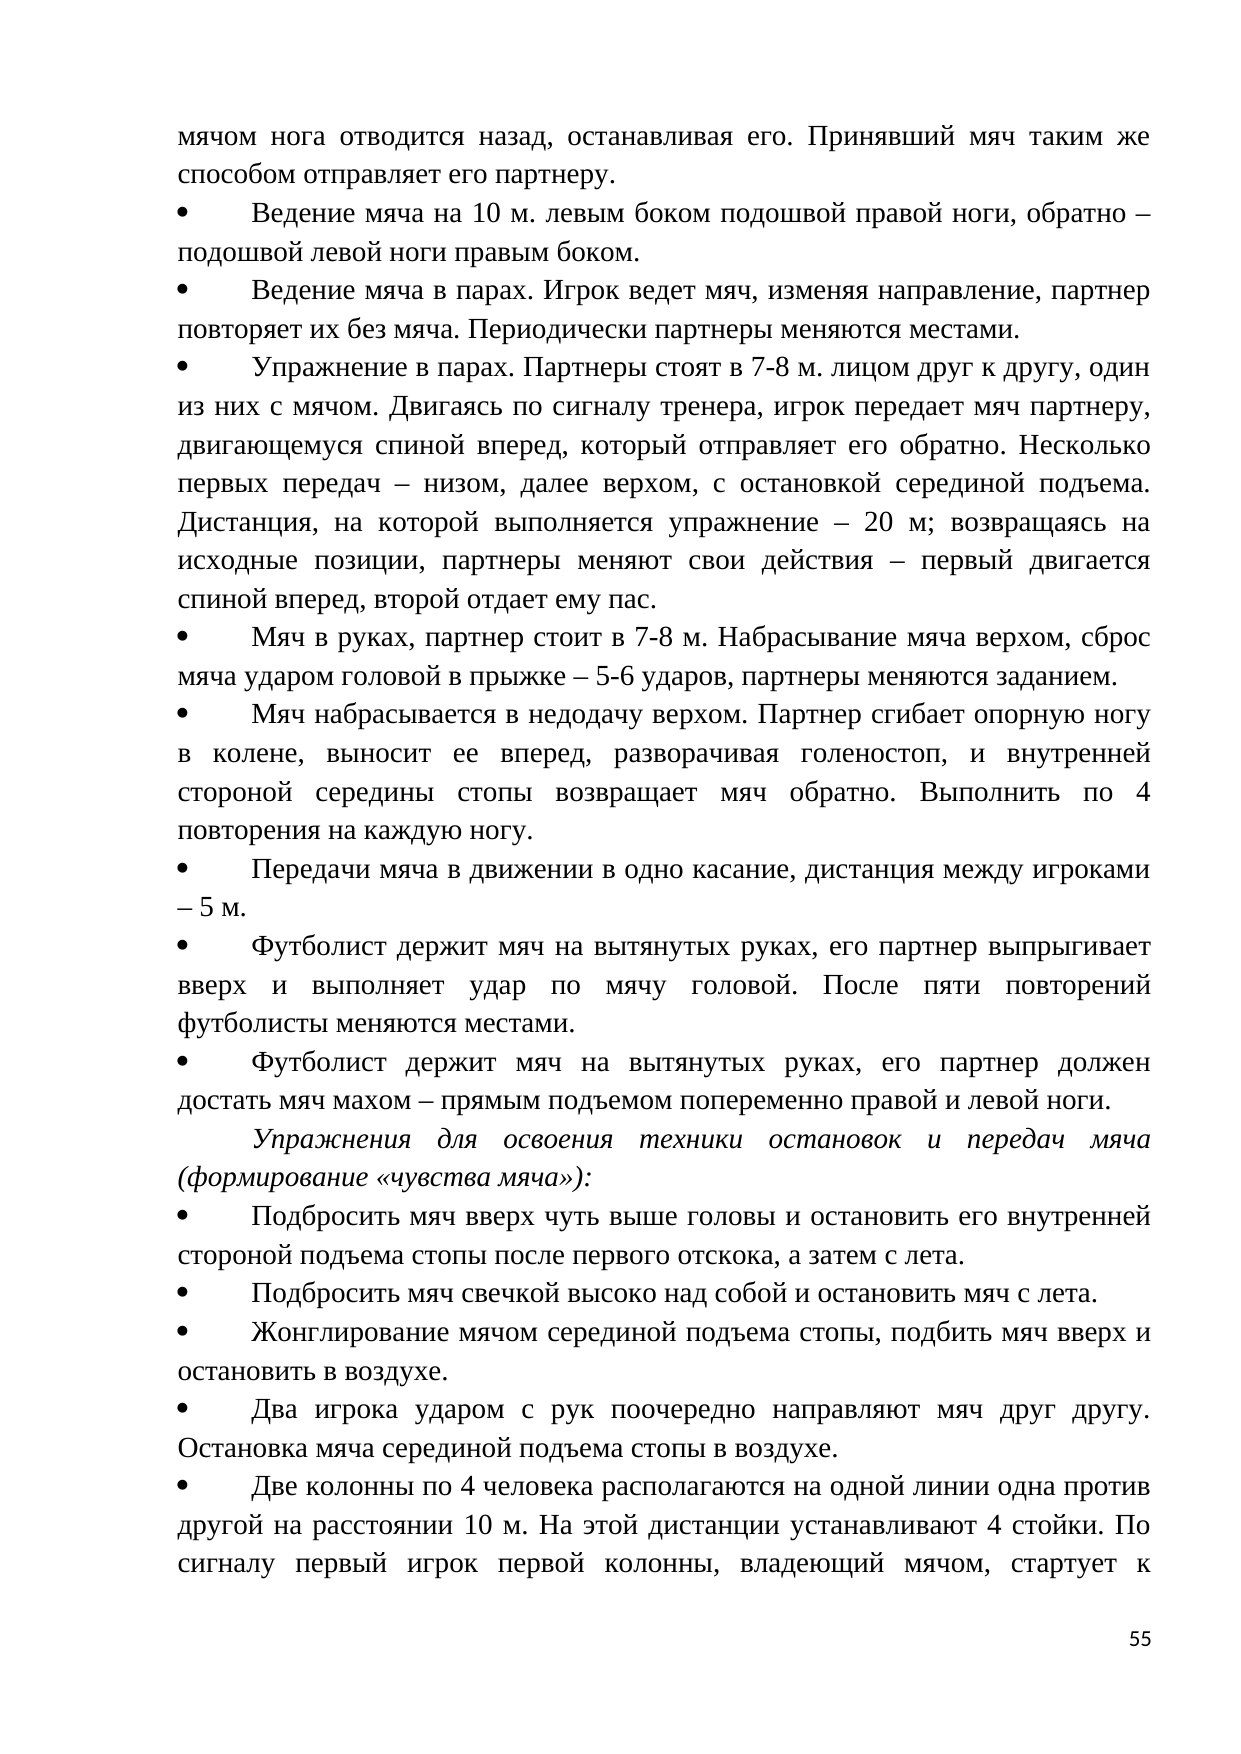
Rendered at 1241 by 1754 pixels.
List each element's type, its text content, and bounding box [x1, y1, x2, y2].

list Упражнение в парах. Партнеры стоят в 7-. лицом друг к другу, один из них с мячом. Двигаясь по сигналу тренера, игрок передает мяч партнеру, двигающемуся спиной вперед, который отправляет его обратно. Несколько первых передач – низом, далее верхом, с остановкой серединой подъема. Дистанция, на которой выполняется упражнение – ; возвращаясь на исходные позиции, партнеры меняют свои действия – первый двигается спиной вперед, второй отдает ему пас. [177, 349, 1152, 614]
list Мяч набрасывается в недодачу верхом. Партнер сгибает опорную ногу в колене, выносит ее вперед, разворачивая голеностоп, и внутренней стороной середины стопы возвращает мяч обратно. Выполнить по 4 повторения на каждую ногу. [177, 697, 1152, 846]
list Мяч в руках, партнер стоит в 7-. Набрасывание мяча верхом, сброс мяча ударом головой в прыжке – 5-6 ударов, партнеры меняются заданием. [177, 619, 1152, 692]
list Подбросить мяч свечкой высоко над собой и остановить мяч с лета. [177, 1275, 1152, 1309]
list Ведение мяча на . левым боком подошвой правой ноги, обратно – подошвой левой ноги правым боком. [177, 195, 1152, 267]
list Передачи мяча в движении в одно касание, дистанция между игроками – . [177, 851, 1152, 923]
list Футболист держит мяч на вытянутых руках, его партнер должен достать мяч махом – прямым подъемом попеременно правой и левой ноги. [177, 1044, 1152, 1116]
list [177, 1468, 1152, 1579]
list Жонглирование мячом серединой подъема стопы, подбить мяч вверх и остановить в воздухе. [177, 1314, 1152, 1386]
list Ведение мяча в парах. Игрок ведет мяч, изменяя направление, партнер повторяет их без мяча. Периодически партнеры меняются местами. [177, 272, 1152, 344]
list Футболист держит мяч на вытянутых руках, его партнер выпрыгивает вверх и выполняет удар по мячу головой. После пяти повторений футболисты меняются местами. [177, 928, 1152, 1039]
list Два игрока ударом с рук поочередно направляют мяч друг другу. Остановка мяча серединой подъема стопы в воздухе. [177, 1391, 1152, 1463]
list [177, 118, 1152, 190]
text Упражнения для освоения техники остановок и передач мяча (формирование «чувства мяча»): [177, 1121, 1152, 1193]
list Подбросить мяч вверх чуть выше головы и остановить его внутренней стороной подъема стопы после первого отскока, а затем с лета. [177, 1198, 1152, 1270]
